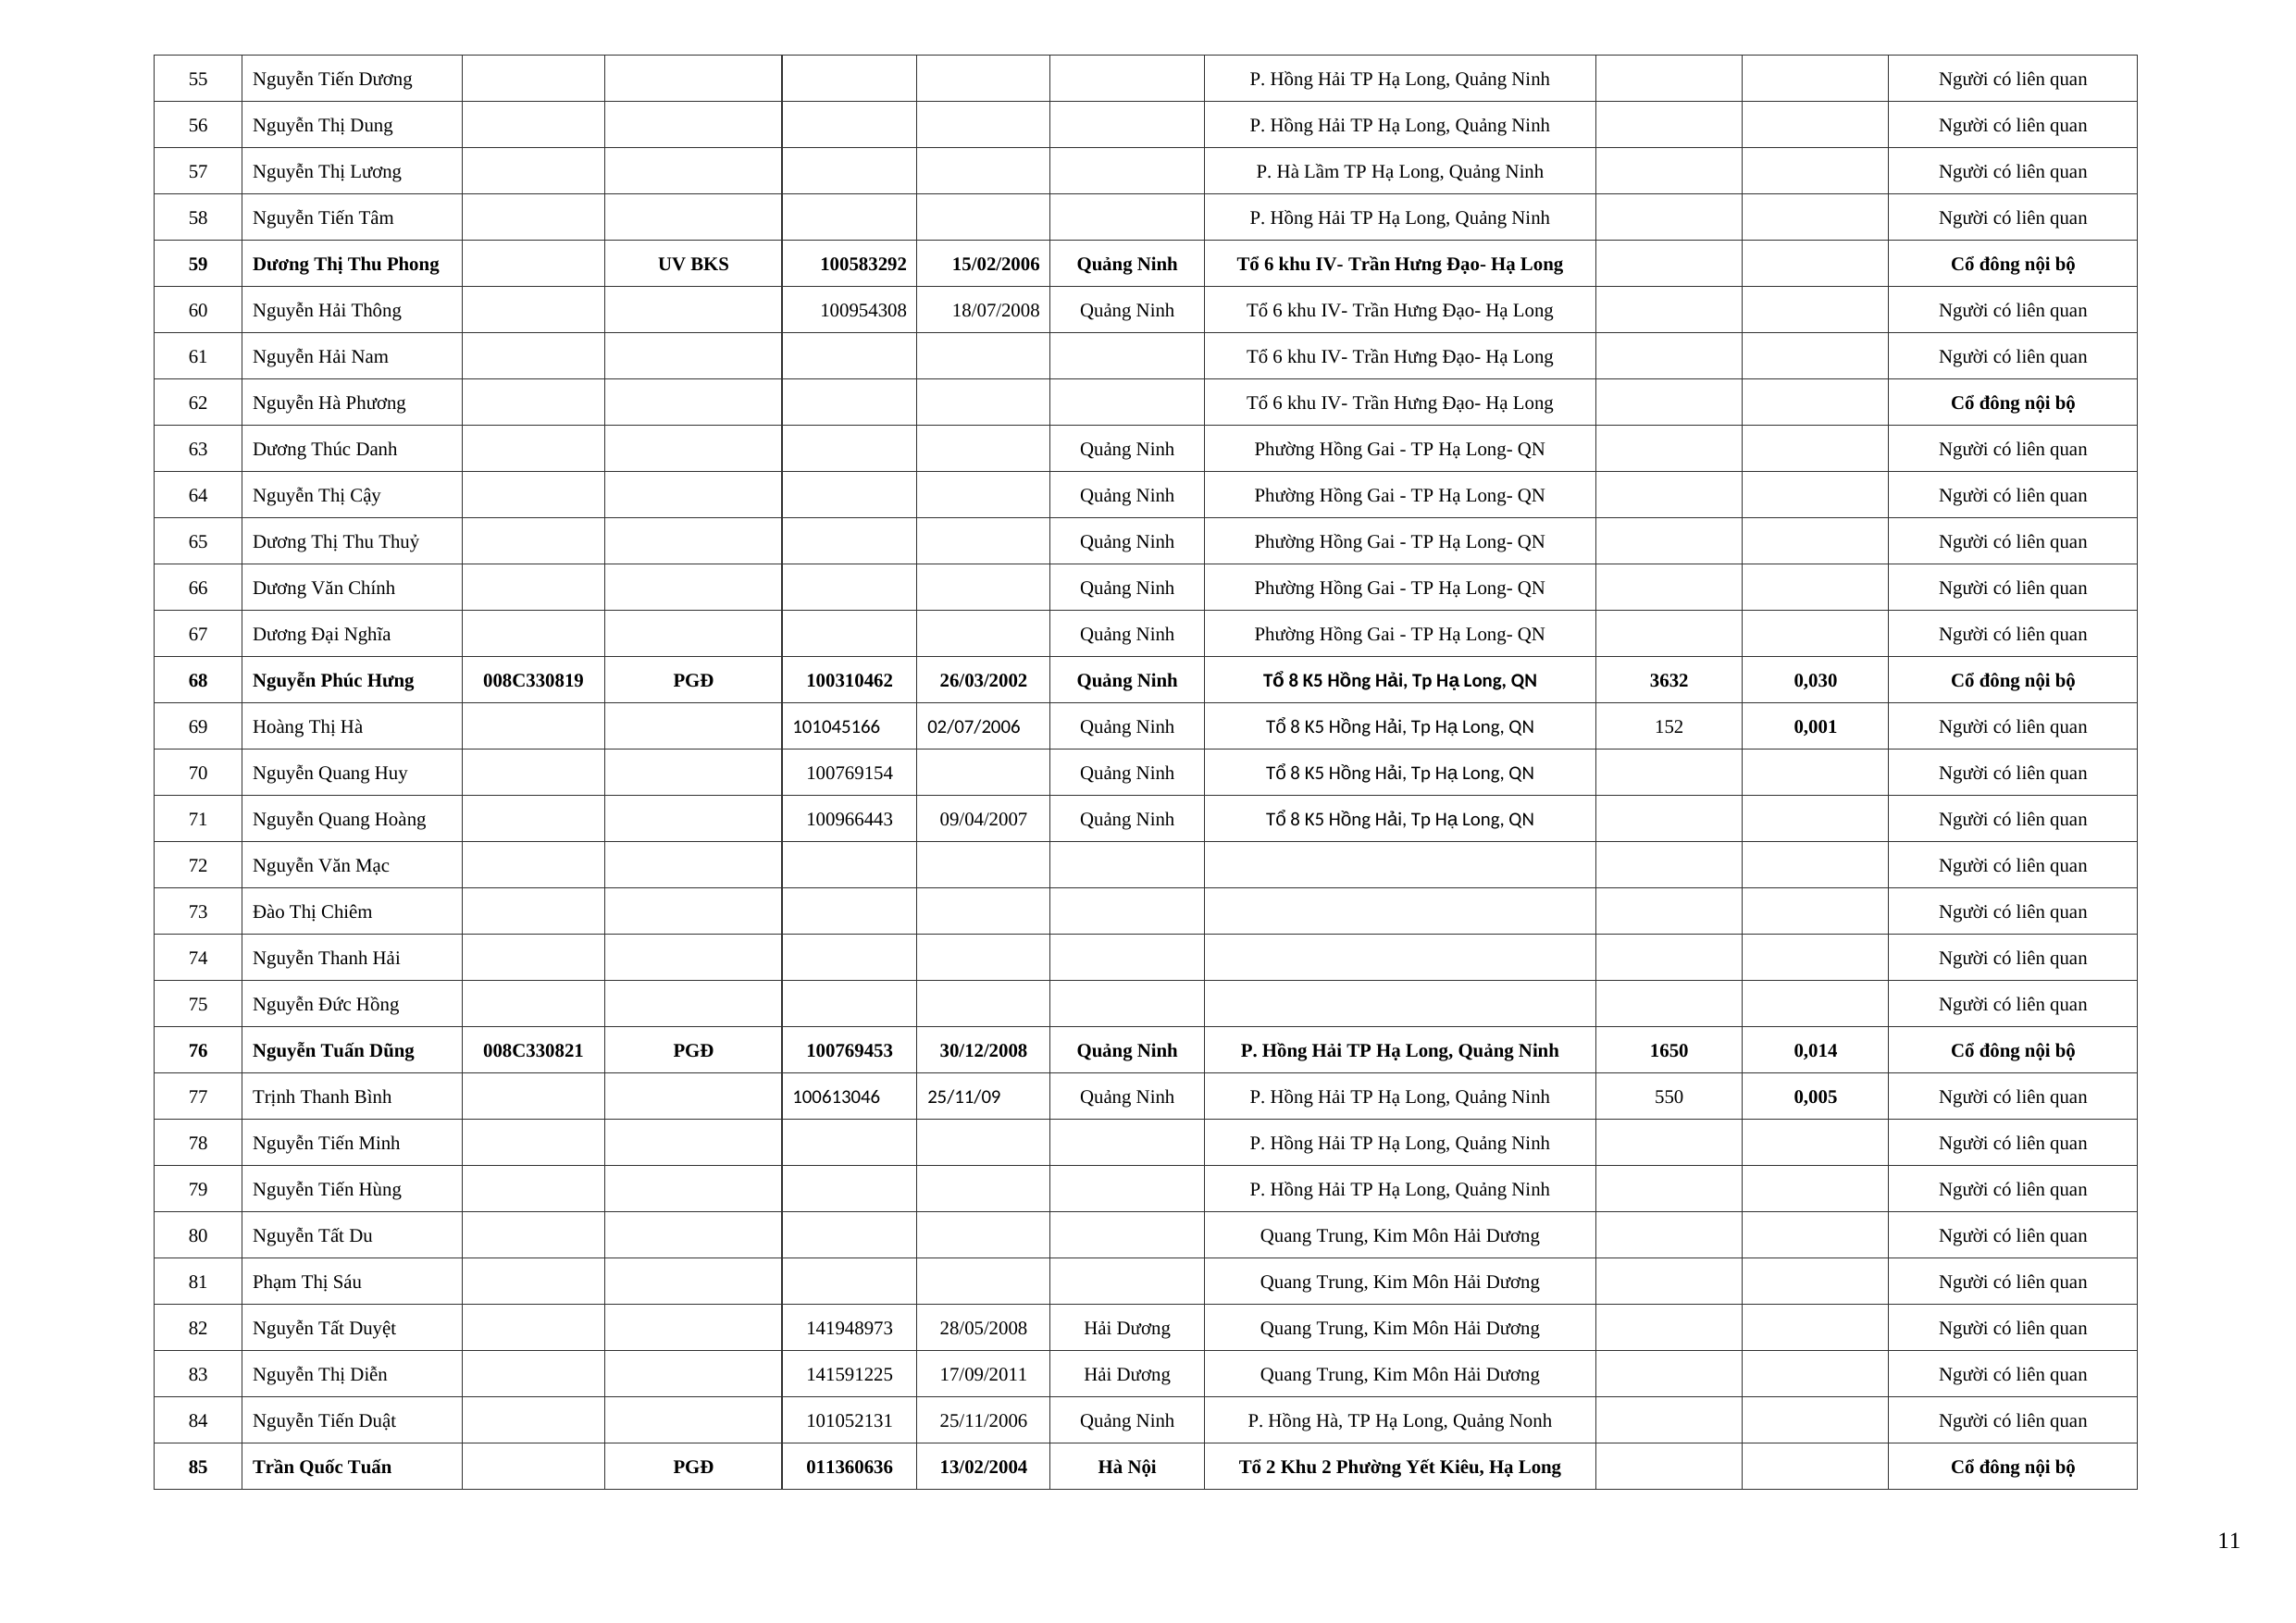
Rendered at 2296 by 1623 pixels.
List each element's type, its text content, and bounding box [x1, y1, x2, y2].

table_cell Người có liên quan [1889, 1258, 2137, 1304]
table_cell [783, 611, 916, 656]
table_cell [1050, 333, 1204, 378]
table_cell P. Hồng Hải TP Hạ Long, Quảng Ninh [1205, 1027, 1595, 1072]
table_cell Người có liên quan [1889, 1073, 2137, 1119]
table_cell 79 [155, 1166, 242, 1211]
table_cell Nguyễn Phúc Hưng [242, 657, 462, 702]
table_cell [463, 241, 604, 286]
table_cell Quảng Ninh [1050, 564, 1204, 610]
table_cell Quảng Ninh [1050, 472, 1204, 517]
table_cell 100954308 [783, 287, 916, 332]
table_cell 84 [155, 1397, 242, 1443]
table_cell [917, 564, 1049, 610]
table_cell [1743, 888, 1888, 934]
table_cell 57 [155, 148, 242, 193]
table_cell [1596, 981, 1742, 1026]
table_cell [1743, 1397, 1888, 1443]
table_cell [783, 564, 916, 610]
table_cell 73 [155, 888, 242, 934]
table_cell Tổ 8 K5 Hồng Hải, Tp Hạ Long, QN [1205, 750, 1595, 795]
table_cell [1205, 888, 1595, 934]
table_cell [783, 1212, 916, 1258]
table_cell Người có liên quan [1889, 56, 2137, 101]
table_cell 65 [155, 518, 242, 564]
table_cell Quang Trung, Kim Môn Hải Dương [1205, 1305, 1595, 1350]
table_cell [605, 148, 781, 193]
table_cell [1050, 1212, 1204, 1258]
table_cell 141591225 [783, 1351, 916, 1396]
table_cell [917, 935, 1049, 980]
table_cell [1596, 935, 1742, 980]
table_cell [605, 1120, 781, 1165]
table_cell [917, 426, 1049, 471]
table_cell [1205, 842, 1595, 887]
table_cell [1743, 379, 1888, 425]
table_cell [463, 842, 604, 887]
table_cell [1050, 1166, 1204, 1211]
table_cell [605, 935, 781, 980]
table_cell Quang Trung, Kim Môn Hải Dương [1205, 1351, 1595, 1396]
table_cell 55 [155, 56, 242, 101]
table_cell 15/02/2006 [917, 241, 1049, 286]
table_cell [605, 750, 781, 795]
table_cell [1743, 1443, 1888, 1489]
table_cell [1743, 1305, 1888, 1350]
table_cell Nguyễn Tiến Hùng [242, 1166, 462, 1211]
table_cell Dương Thúc Danh [242, 426, 462, 471]
table_cell Trần Quốc Tuấn [242, 1443, 462, 1489]
table_cell [783, 1166, 916, 1211]
table_cell [463, 1073, 604, 1119]
table_cell Tổ 8 K5 Hồng Hải, Tp Hạ Long, QN [1205, 796, 1595, 841]
table_cell Quảng Ninh [1050, 657, 1204, 702]
table_cell [1596, 1443, 1742, 1489]
table_cell [463, 1212, 604, 1258]
table_cell P. Hồng Hải TP Hạ Long, Quảng Ninh [1205, 102, 1595, 147]
table_cell [917, 611, 1049, 656]
table_cell 26/03/2002 [917, 657, 1049, 702]
table_cell 25/11/09 [917, 1073, 1049, 1119]
table_cell [463, 333, 604, 378]
table_cell [1743, 750, 1888, 795]
table_cell 61 [155, 333, 242, 378]
table_cell [783, 518, 916, 564]
table_cell Nguyễn Thanh Hải [242, 935, 462, 980]
table_cell 75 [155, 981, 242, 1026]
table_cell 13/02/2004 [917, 1443, 1049, 1489]
table_cell [1743, 981, 1888, 1026]
table_cell [783, 981, 916, 1026]
table_cell [463, 379, 604, 425]
table_cell [1743, 241, 1888, 286]
table_cell [463, 56, 604, 101]
table_cell [1050, 888, 1204, 934]
table_cell 008C330821 [463, 1027, 604, 1072]
table_cell 70 [155, 750, 242, 795]
table_cell P. Hồng Hà, TP Hạ Long, Quảng Nonh [1205, 1397, 1595, 1443]
table_cell [917, 981, 1049, 1026]
table_cell [463, 1443, 604, 1489]
table_cell Tổ 6 khu IV- Trần Hưng Đạo- Hạ Long [1205, 333, 1595, 378]
table_cell Phạm Thị Sáu [242, 1258, 462, 1304]
table_cell 80 [155, 1212, 242, 1258]
table_cell Cổ đông nội bộ [1889, 657, 2137, 702]
table_cell Người có liên quan [1889, 472, 2137, 517]
table_cell [783, 102, 916, 147]
table_cell [917, 194, 1049, 240]
table_cell 0,005 [1743, 1073, 1888, 1119]
table_cell 67 [155, 611, 242, 656]
table_cell [463, 981, 604, 1026]
table_cell [1743, 102, 1888, 147]
table_cell Người có liên quan [1889, 796, 2137, 841]
table_cell [1205, 981, 1595, 1026]
table_cell 09/04/2007 [917, 796, 1049, 841]
table_cell [463, 703, 604, 749]
table_cell Nguyễn Văn Mạc [242, 842, 462, 887]
table_cell 58 [155, 194, 242, 240]
table_cell Quang Trung, Kim Môn Hải Dương [1205, 1212, 1595, 1258]
table_cell [783, 333, 916, 378]
table_cell Đào Thị Chiêm [242, 888, 462, 934]
table_cell [917, 472, 1049, 517]
table_cell 68 [155, 657, 242, 702]
table_cell [1050, 56, 1204, 101]
table_cell 64 [155, 472, 242, 517]
table_cell 3632 [1596, 657, 1742, 702]
table_cell Nguyễn Đức Hồng [242, 981, 462, 1026]
table_cell Người có liên quan [1889, 102, 2137, 147]
table_cell [783, 1258, 916, 1304]
table_cell 78 [155, 1120, 242, 1165]
table_cell 550 [1596, 1073, 1742, 1119]
table_cell [463, 935, 604, 980]
table_cell P. Hồng Hải TP Hạ Long, Quảng Ninh [1205, 1166, 1595, 1211]
table_cell Người có liên quan [1889, 750, 2137, 795]
table_cell 83 [155, 1351, 242, 1396]
table_cell [605, 426, 781, 471]
table_cell Quảng Ninh [1050, 518, 1204, 564]
table_cell Quảng Ninh [1050, 611, 1204, 656]
table_cell 100769154 [783, 750, 916, 795]
table_cell P. Hồng Hải TP Hạ Long, Quảng Ninh [1205, 1073, 1595, 1119]
table_cell [1743, 333, 1888, 378]
table_cell Quảng Ninh [1050, 241, 1204, 286]
table_cell [1596, 1212, 1742, 1258]
table_cell [605, 842, 781, 887]
table_cell Phường Hồng Gai - TP Hạ Long- QN [1205, 611, 1595, 656]
table_cell Người có liên quan [1889, 1212, 2137, 1258]
table_cell Cổ đông nội bộ [1889, 241, 2137, 286]
table_cell Trịnh Thanh Bình [242, 1073, 462, 1119]
table_cell Người có liên quan [1889, 1166, 2137, 1211]
table_cell P. Hà Lầm TP Hạ Long, Quảng Ninh [1205, 148, 1595, 193]
table_cell [1743, 194, 1888, 240]
table_cell 100310462 [783, 657, 916, 702]
table_cell [605, 1351, 781, 1396]
table_cell [1743, 611, 1888, 656]
table_cell Hà Nội [1050, 1443, 1204, 1489]
table_cell Nguyễn Tất Duyệt [242, 1305, 462, 1350]
table_cell [1050, 148, 1204, 193]
table_cell [463, 888, 604, 934]
table_cell [1596, 333, 1742, 378]
table_cell 66 [155, 564, 242, 610]
table_cell [605, 518, 781, 564]
table_cell [605, 287, 781, 332]
table_cell [1596, 564, 1742, 610]
table_cell 28/05/2008 [917, 1305, 1049, 1350]
table_cell [1050, 981, 1204, 1026]
table_cell 101045166 [783, 703, 916, 749]
table_cell [605, 1305, 781, 1350]
table_cell Nguyễn Hải Thông [242, 287, 462, 332]
table_cell [463, 1166, 604, 1211]
table_cell Dương Văn Chính [242, 564, 462, 610]
table_cell 18/07/2008 [917, 287, 1049, 332]
table_cell [463, 194, 604, 240]
table_cell Tổ 6 khu IV- Trần Hưng Đạo- Hạ Long [1205, 241, 1595, 286]
table_cell [783, 379, 916, 425]
table_cell [783, 148, 916, 193]
table_cell Phường Hồng Gai - TP Hạ Long- QN [1205, 564, 1595, 610]
table_cell 141948973 [783, 1305, 916, 1350]
table_cell Tổ 8 K5 Hồng Hải, Tp Hạ Long, QN [1205, 657, 1595, 702]
table_cell PGĐ [605, 1027, 781, 1072]
table_cell Hải Dương [1050, 1305, 1204, 1350]
table_cell Nguyễn Hà Phương [242, 379, 462, 425]
table_cell [1743, 472, 1888, 517]
table_cell [783, 842, 916, 887]
table_cell Nguyễn Quang Huy [242, 750, 462, 795]
table_cell [463, 426, 604, 471]
table_cell [605, 56, 781, 101]
table_cell [605, 1166, 781, 1211]
table_cell 71 [155, 796, 242, 841]
table_cell [1596, 1258, 1742, 1304]
table_cell Quảng Ninh [1050, 287, 1204, 332]
table_cell [605, 564, 781, 610]
table_cell [1743, 56, 1888, 101]
table_cell [463, 611, 604, 656]
table_cell Người có liên quan [1889, 935, 2137, 980]
table_cell [1743, 842, 1888, 887]
table_cell Người có liên quan [1889, 1120, 2137, 1165]
table_cell [1050, 842, 1204, 887]
table_cell 101052131 [783, 1397, 916, 1443]
table_cell Cổ đông nội bộ [1889, 1027, 2137, 1072]
table_cell [1596, 102, 1742, 147]
table_cell Dương Đại Nghĩa [242, 611, 462, 656]
table_cell [1596, 1351, 1742, 1396]
table_cell [917, 750, 1049, 795]
table_cell 02/07/2006 [917, 703, 1049, 749]
table_cell [605, 333, 781, 378]
table_cell [1050, 1258, 1204, 1304]
table_cell Cổ đông nội bộ [1889, 379, 2137, 425]
table_cell [1596, 611, 1742, 656]
table_cell [1743, 518, 1888, 564]
table_cell [1205, 935, 1595, 980]
table_cell [463, 102, 604, 147]
table_cell 152 [1596, 703, 1742, 749]
table_cell 100769453 [783, 1027, 916, 1072]
table_cell [1743, 564, 1888, 610]
table_cell [605, 611, 781, 656]
table_cell [605, 703, 781, 749]
table_cell Hải Dương [1050, 1351, 1204, 1396]
table_cell Người có liên quan [1889, 611, 2137, 656]
table_cell [1743, 1166, 1888, 1211]
table_cell Quang Trung, Kim Môn Hải Dương [1205, 1258, 1595, 1304]
table_cell Người có liên quan [1889, 981, 2137, 1026]
table_cell [605, 102, 781, 147]
table_cell Quảng Ninh [1050, 750, 1204, 795]
table_cell Quảng Ninh [1050, 1027, 1204, 1072]
table_cell [917, 56, 1049, 101]
table_cell [1743, 1258, 1888, 1304]
table_cell Nguyễn Thị Lương [242, 148, 462, 193]
table_cell Người có liên quan [1889, 194, 2137, 240]
table_cell Nguyễn Thị Diễn [242, 1351, 462, 1396]
table_cell Cổ đông nội bộ [1889, 1443, 2137, 1489]
table_cell [1596, 56, 1742, 101]
table_cell Quảng Ninh [1050, 1073, 1204, 1119]
table_cell [917, 842, 1049, 887]
table_cell 85 [155, 1443, 242, 1489]
table_cell Người có liên quan [1889, 287, 2137, 332]
table_cell P. Hồng Hải TP Hạ Long, Quảng Ninh [1205, 1120, 1595, 1165]
table_cell [917, 379, 1049, 425]
table_cell [917, 102, 1049, 147]
table_cell Người có liên quan [1889, 888, 2137, 934]
table_cell Người có liên quan [1889, 518, 2137, 564]
table_cell [783, 935, 916, 980]
table_cell Nguyễn Tiến Duật [242, 1397, 462, 1443]
table_cell [463, 750, 604, 795]
table_cell [605, 379, 781, 425]
table_cell [463, 1258, 604, 1304]
table_cell [1596, 842, 1742, 887]
table_cell [783, 888, 916, 934]
table_cell Người có liên quan [1889, 703, 2137, 749]
table_cell [463, 1120, 604, 1165]
table_cell [605, 888, 781, 934]
table_cell [1596, 518, 1742, 564]
table_cell [917, 1120, 1049, 1165]
table_cell [917, 148, 1049, 193]
table_cell 30/12/2008 [917, 1027, 1049, 1072]
table_cell 62 [155, 379, 242, 425]
table_cell Hoàng Thị Hà [242, 703, 462, 749]
table_cell Phường Hồng Gai - TP Hạ Long- QN [1205, 518, 1595, 564]
table_cell [1596, 1166, 1742, 1211]
table_cell 76 [155, 1027, 242, 1072]
table_cell 17/09/2011 [917, 1351, 1049, 1396]
table_cell [1743, 426, 1888, 471]
table_cell 63 [155, 426, 242, 471]
table_cell [463, 564, 604, 610]
table_cell [605, 981, 781, 1026]
table_cell Nguyễn Quang Hoàng [242, 796, 462, 841]
table_cell Phường Hồng Gai - TP Hạ Long- QN [1205, 426, 1595, 471]
table_cell [1743, 148, 1888, 193]
table_cell 82 [155, 1305, 242, 1350]
table_cell [1596, 888, 1742, 934]
table_cell [1743, 796, 1888, 841]
table_cell Quảng Ninh [1050, 1397, 1204, 1443]
table_cell [783, 56, 916, 101]
table_cell PGĐ [605, 1443, 781, 1489]
table_cell Người có liên quan [1889, 1397, 2137, 1443]
table_cell [1050, 935, 1204, 980]
table_cell [783, 1120, 916, 1165]
table_cell Nguyễn Tiến Dương [242, 56, 462, 101]
table_cell Dương Thị Thu Thuỷ [242, 518, 462, 564]
table_cell 72 [155, 842, 242, 887]
table_cell [1596, 796, 1742, 841]
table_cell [1205, 1443, 1595, 1489]
table_cell [1596, 1397, 1742, 1443]
table_cell Nguyễn Tuấn Dũng [242, 1027, 462, 1072]
table_cell [917, 1212, 1049, 1258]
table_cell 008C330819 [463, 657, 604, 702]
table_cell [1596, 426, 1742, 471]
table_cell [1596, 148, 1742, 193]
table_cell 60 [155, 287, 242, 332]
table_cell Nguyễn Thị Dung [242, 102, 462, 147]
table_cell [463, 287, 604, 332]
table_cell [1050, 1120, 1204, 1165]
table_cell Quảng Ninh [1050, 703, 1204, 749]
table_cell Người có liên quan [1889, 148, 2137, 193]
table_cell [605, 472, 781, 517]
table_cell Dương Thị Thu Phong [242, 241, 462, 286]
table_cell Nguyễn Tiến Tâm [242, 194, 462, 240]
table_cell 100613046 [783, 1073, 916, 1119]
table_cell [605, 1212, 781, 1258]
table_cell Người có liên quan [1889, 1351, 2137, 1396]
table_cell [605, 1397, 781, 1443]
table_cell Tổ 6 khu IV- Trần Hưng Đạo- Hạ Long [1205, 287, 1595, 332]
table_cell [1596, 750, 1742, 795]
table_cell [605, 194, 781, 240]
table_cell Nguyễn Tiến Minh [242, 1120, 462, 1165]
table_cell [1596, 194, 1742, 240]
table_cell 0,014 [1743, 1027, 1888, 1072]
table_cell Người có liên quan [1889, 564, 2137, 610]
table_cell Người có liên quan [1889, 842, 2137, 887]
table_cell [917, 333, 1049, 378]
table_cell [1743, 1212, 1888, 1258]
table_cell [463, 518, 604, 564]
table_cell 011360636 [783, 1443, 916, 1489]
table_cell P. Hồng Hải TP Hạ Long, Quảng Ninh [1205, 194, 1595, 240]
table_cell [463, 1305, 604, 1350]
table_cell Quảng Ninh [1050, 796, 1204, 841]
table_cell 0,030 [1743, 657, 1888, 702]
table_cell [1743, 935, 1888, 980]
table_cell [783, 472, 916, 517]
table_cell [1743, 287, 1888, 332]
table_cell 100966443 [783, 796, 916, 841]
table_cell 81 [155, 1258, 242, 1304]
table_cell [1596, 1305, 1742, 1350]
table_cell [1596, 379, 1742, 425]
table_cell Tổ 6 khu IV- Trần Hưng Đạo- Hạ Long [1205, 379, 1595, 425]
table_cell [783, 426, 916, 471]
table_cell 0,001 [1743, 703, 1888, 749]
table_cell 100583292 [783, 241, 916, 286]
table_cell Nguyễn Hải Nam [242, 333, 462, 378]
table_cell Nguyễn Thị Cậy [242, 472, 462, 517]
table_cell 1650 [1596, 1027, 1742, 1072]
table_cell [463, 472, 604, 517]
table_cell 74 [155, 935, 242, 980]
table_cell [917, 1258, 1049, 1304]
table_cell [783, 194, 916, 240]
table_cell [605, 1073, 781, 1119]
table_cell PGĐ [605, 657, 781, 702]
table_cell [463, 148, 604, 193]
table_cell Phường Hồng Gai - TP Hạ Long- QN [1205, 472, 1595, 517]
table_cell 77 [155, 1073, 242, 1119]
table_cell [1596, 1120, 1742, 1165]
table_cell [463, 796, 604, 841]
table_cell [463, 1397, 604, 1443]
table_cell [1743, 1120, 1888, 1165]
table_cell [917, 518, 1049, 564]
table_cell Nguyễn Tất Du [242, 1212, 462, 1258]
table_cell [605, 1258, 781, 1304]
table_cell [1596, 287, 1742, 332]
table_cell 25/11/2006 [917, 1397, 1049, 1443]
table_cell UV BKS [605, 241, 781, 286]
table_cell [1050, 102, 1204, 147]
table_cell P. Hồng Hải TP Hạ Long, Quảng Ninh [1205, 56, 1595, 101]
table_cell 56 [155, 102, 242, 147]
table_cell Người có liên quan [1889, 1305, 2137, 1350]
table_cell [1596, 472, 1742, 517]
table_cell [605, 796, 781, 841]
table_cell 59 [155, 241, 242, 286]
table_cell [463, 1351, 604, 1396]
table_cell [917, 888, 1049, 934]
table_cell [1050, 379, 1204, 425]
table_cell [1596, 241, 1742, 286]
table_cell Tổ 8 K5 Hồng Hải, Tp Hạ Long, QN [1205, 703, 1595, 749]
table_cell [1050, 194, 1204, 240]
table_cell Người có liên quan [1889, 333, 2137, 378]
table_cell Người có liên quan [1889, 426, 2137, 471]
table_cell Quảng Ninh [1050, 426, 1204, 471]
table_cell 69 [155, 703, 242, 749]
table_cell [917, 1166, 1049, 1211]
table_cell [1743, 1351, 1888, 1396]
